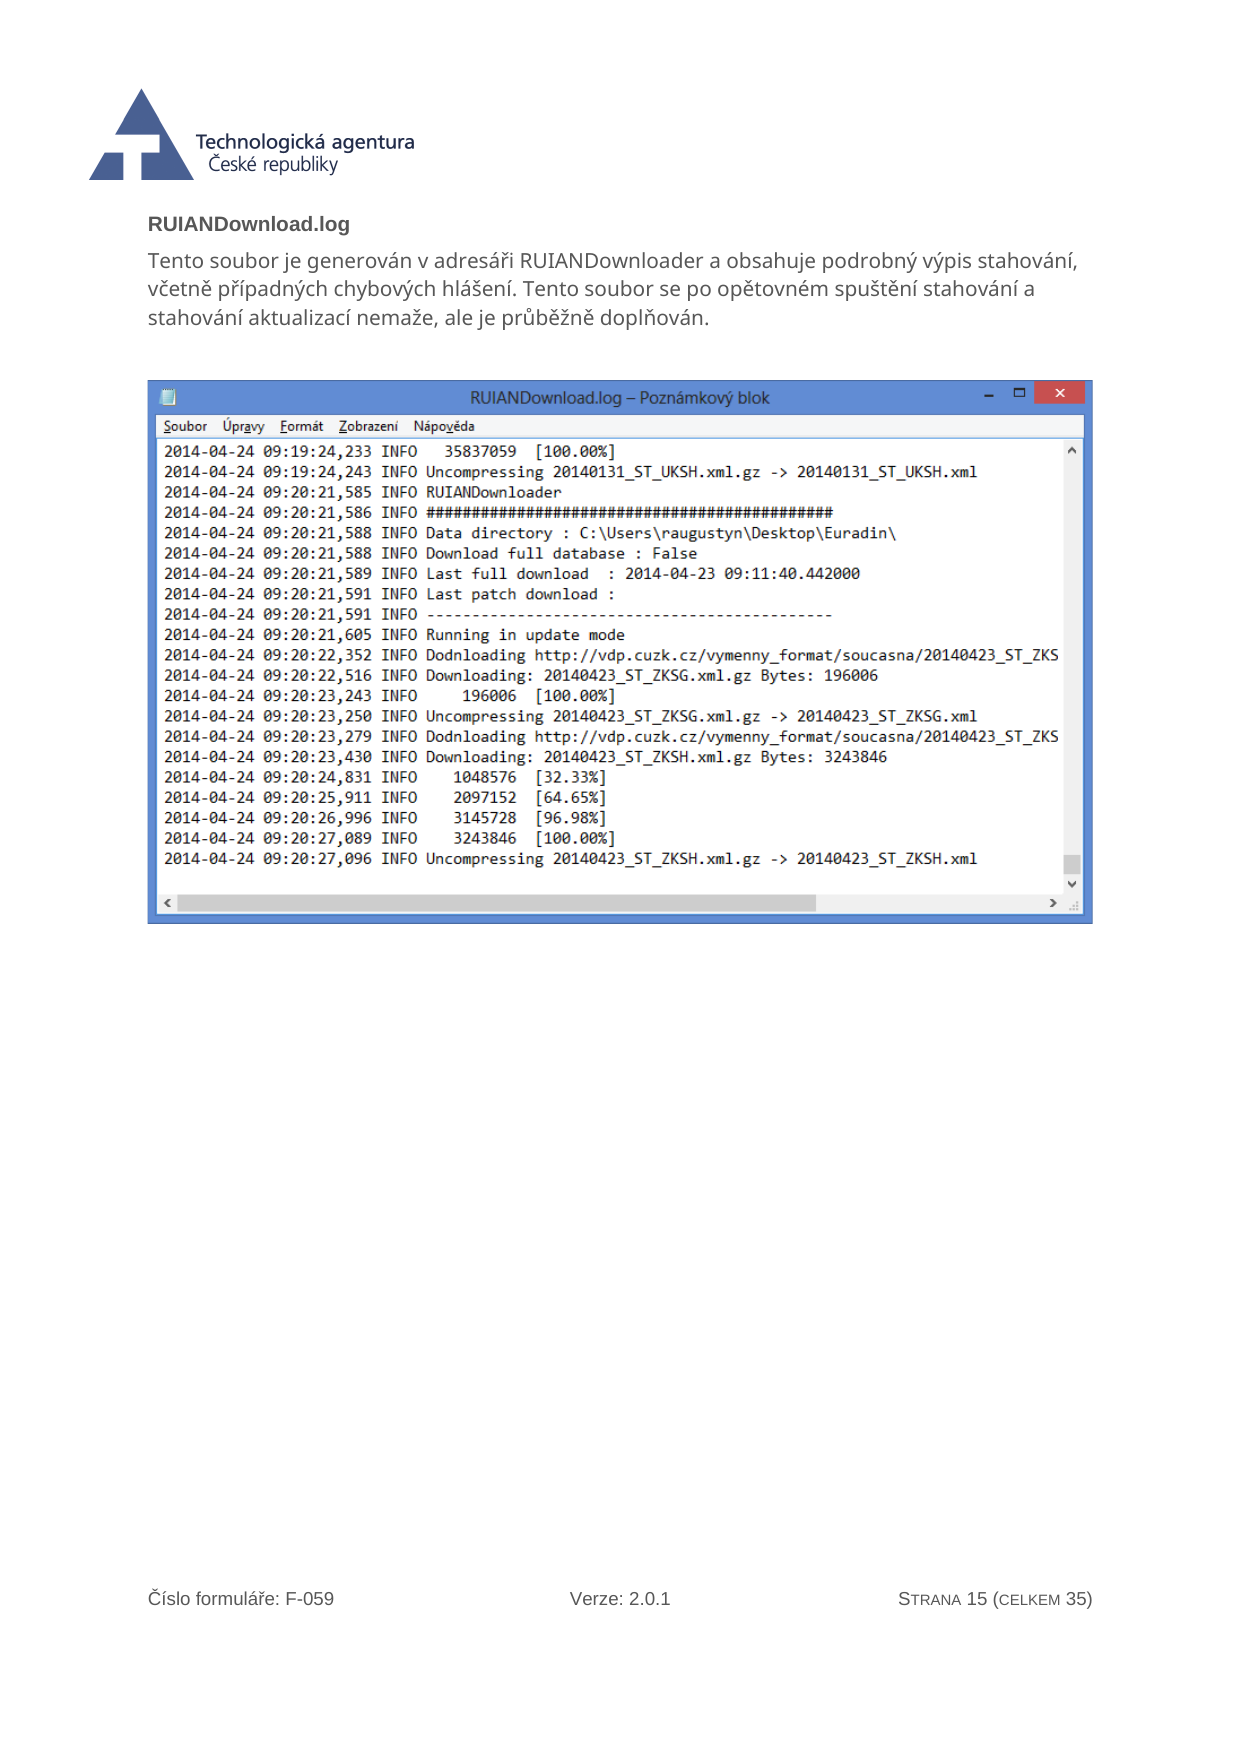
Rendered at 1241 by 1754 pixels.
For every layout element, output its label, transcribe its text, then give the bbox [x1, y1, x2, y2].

picture [147, 380, 1093, 924]
subtitle RUIANDownload.log [148, 212, 1093, 236]
text Tento soubor je generován v adresáři RUIANDownloader a obsahuje podrobný výpis stahování, včetně případných chybových hlášení. Tento soubor se po opětovném spuštění stahování a stahování aktualizací nemaže, ale je průběžně doplňován. [148, 246, 1093, 331]
picture [0, 0, 1241, 180]
